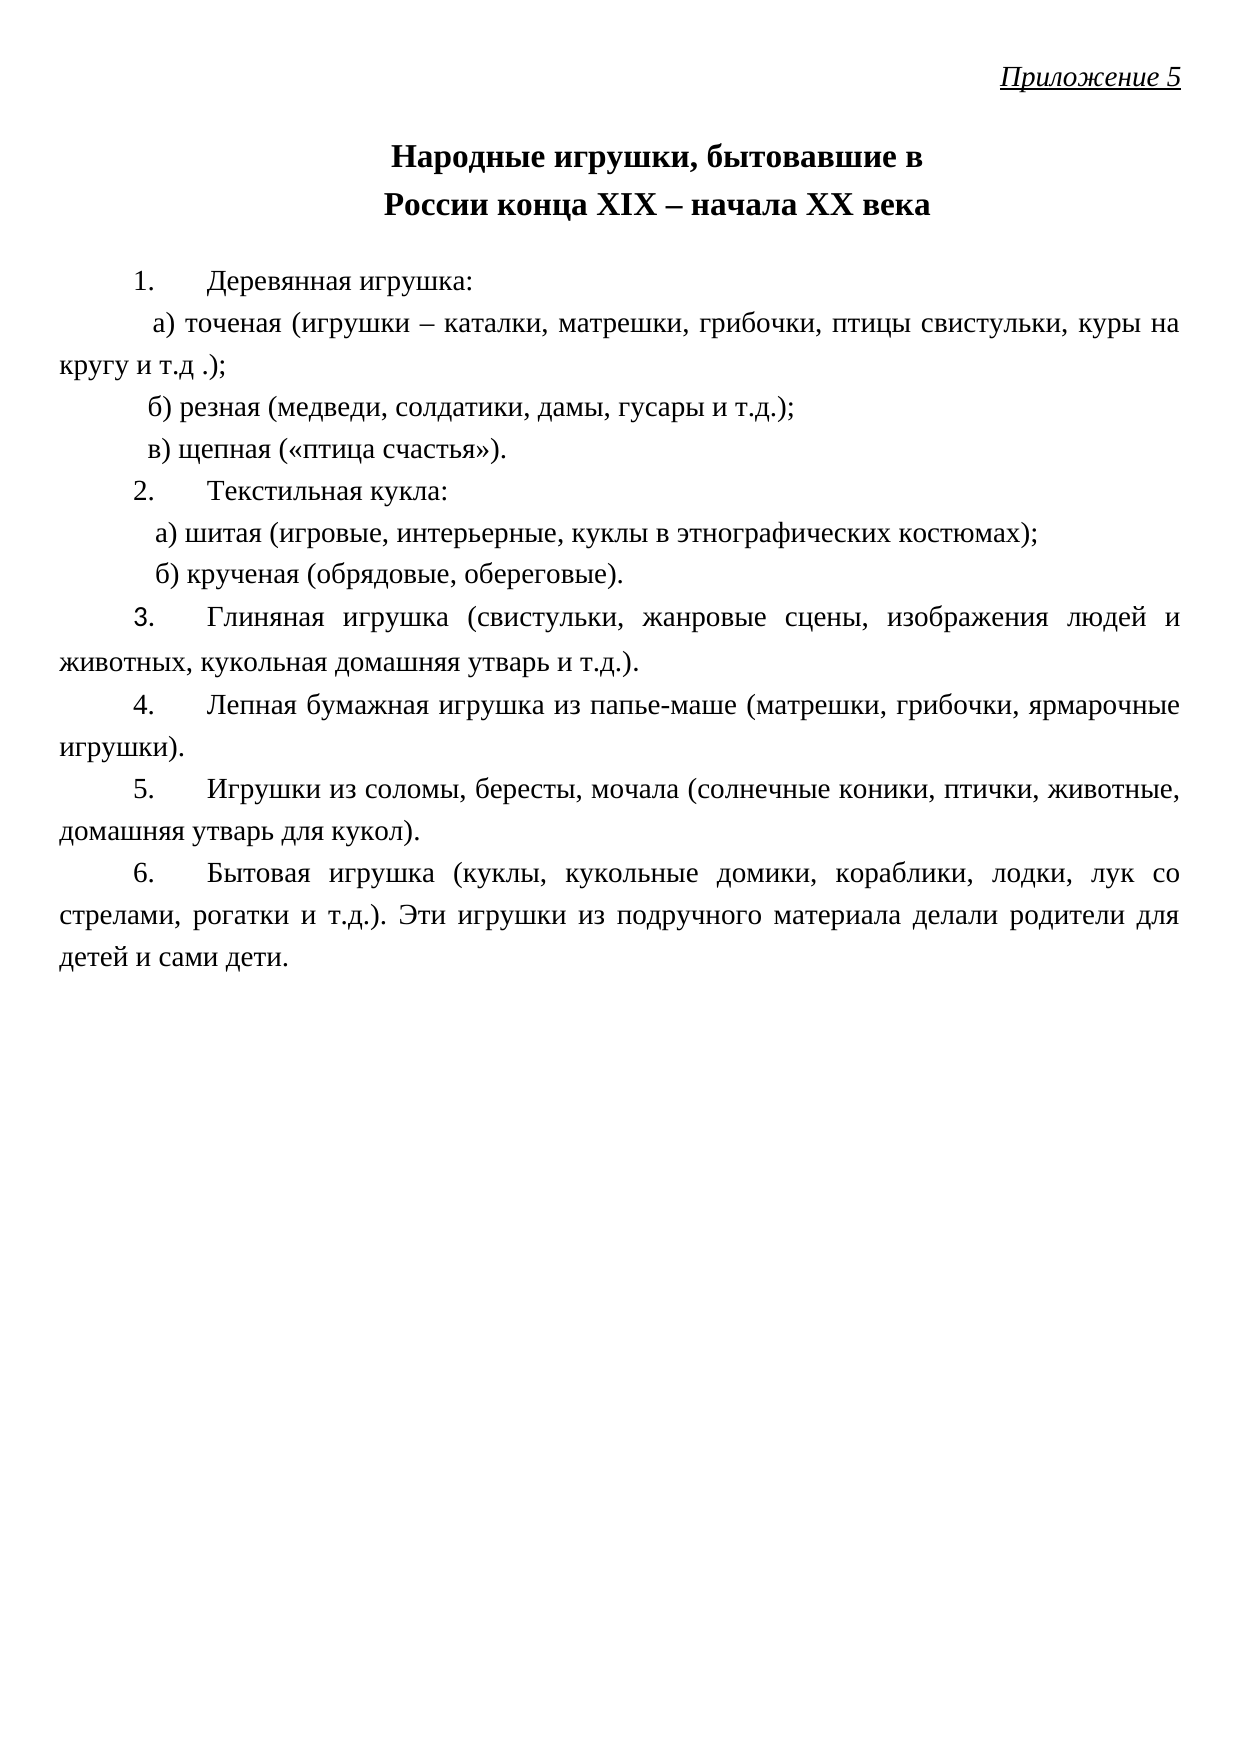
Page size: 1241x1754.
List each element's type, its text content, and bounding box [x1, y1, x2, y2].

text б) крученая (обрядовые, обереговые). [59, 557, 1181, 590]
text в) щепная («птица счастья»). [59, 431, 1181, 464]
text б) резная (медведи, солдатики, дамы, гусары и т.д.); [59, 389, 1181, 423]
list Бытовая игрушка (куклы, кукольные домики, кораблики, лодки, лук со стрелами, рогатки и т.д.). Эти игрушки из подручного материала делали родители для детей и сами дети. [59, 855, 1181, 972]
list Лепная бумажная игрушка из папье-маше (матрешки, грибочки, ярмарочные игрушки). [59, 687, 1181, 763]
subtitle Приложение 5 [59, 59, 1181, 93]
text а) точеная (игрушки – каталки, матрешки, грибочки, птицы свистульки, куры на кругу и т.д .); [59, 305, 1181, 381]
text а) шитая (игровые, интерьерные, куклы в этнографических костюмах); [59, 515, 1181, 548]
list Деревянная игрушка: [59, 263, 1181, 297]
list Игрушки из соломы, бересты, мочала (солнечные коники, птички, животные, домашняя утварь для кукол). [59, 771, 1181, 847]
text России конца XIX – начала XX века [59, 184, 1181, 222]
list Глиняная игрушка (свистульки, жанровые сцены, изображения людей и животных, кукольная домашняя утварь и т.д.). [59, 598, 1181, 679]
list Текстильная кукла: [59, 473, 1181, 506]
text Народные игрушки, бытовавшие в [59, 136, 1181, 174]
